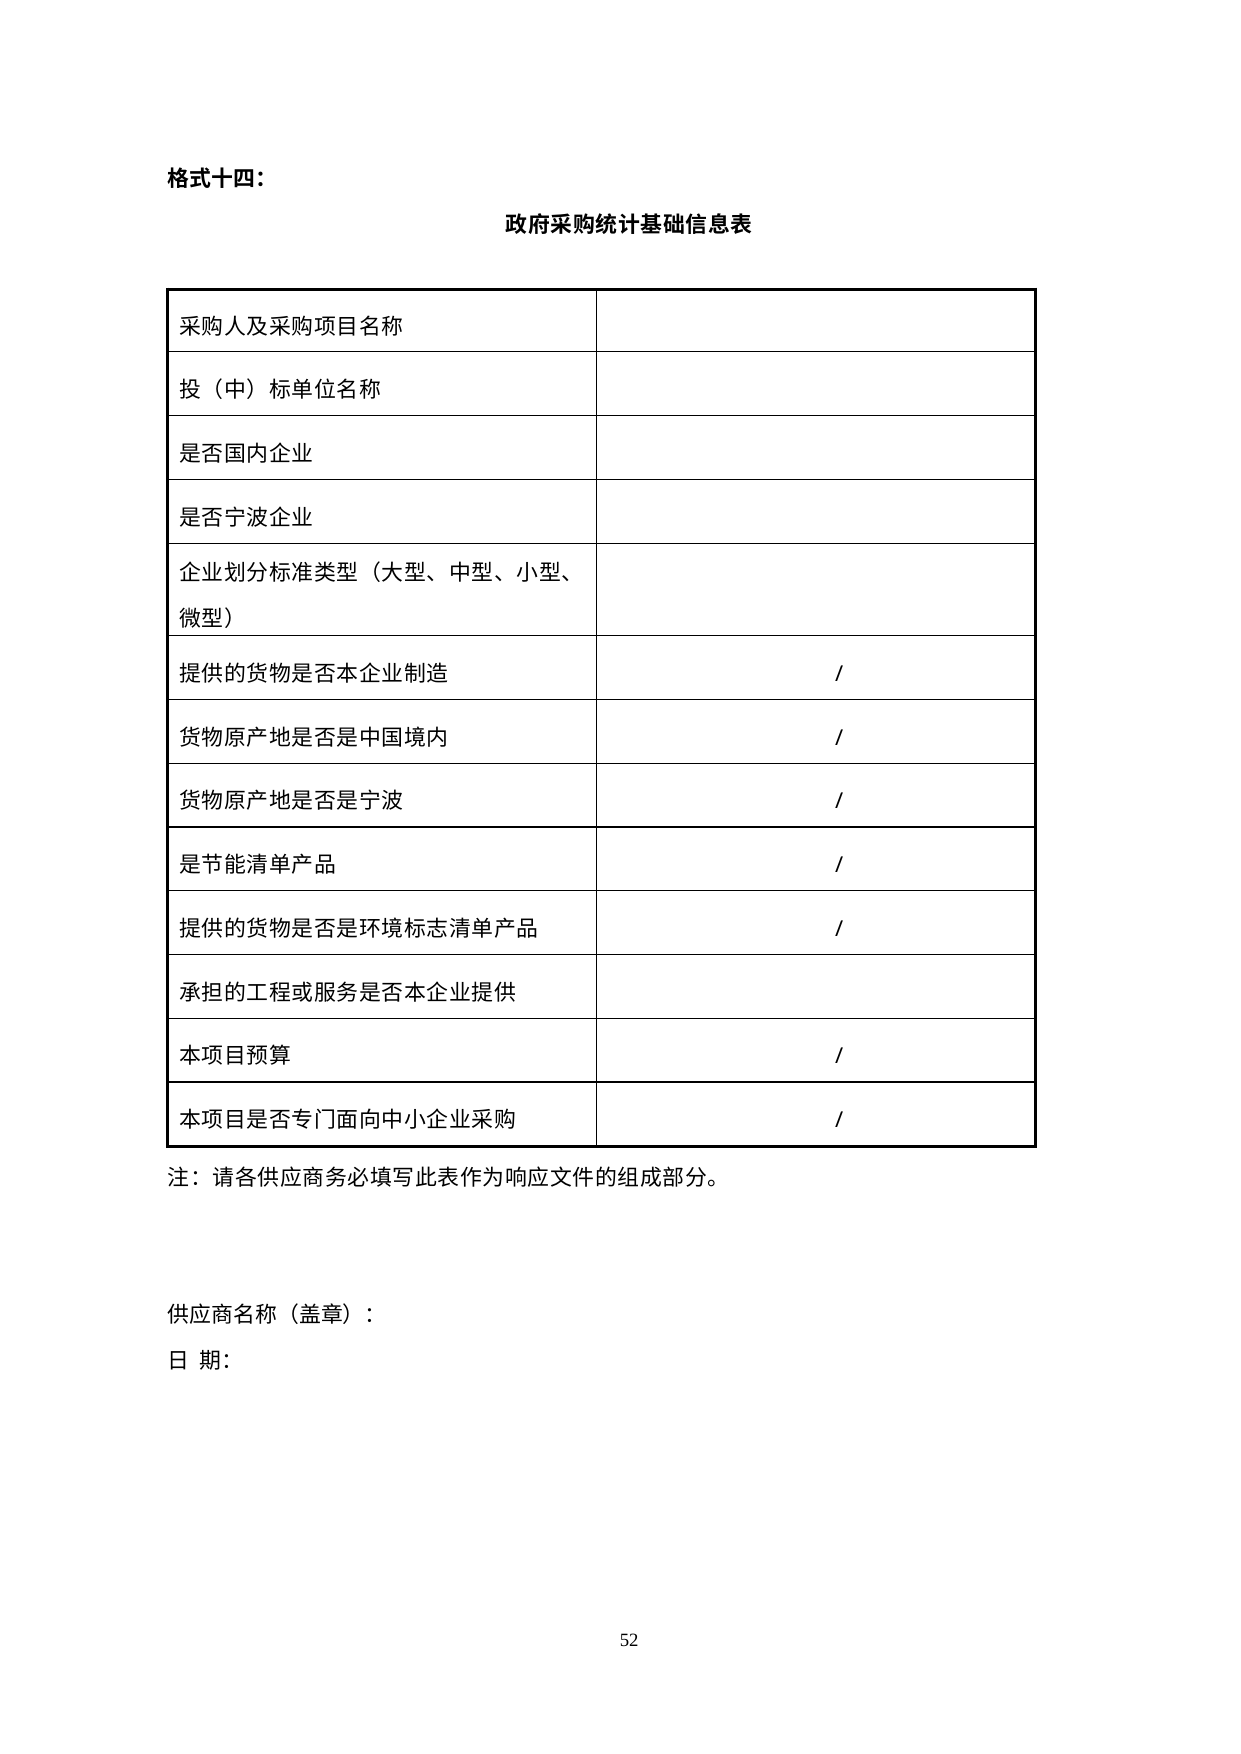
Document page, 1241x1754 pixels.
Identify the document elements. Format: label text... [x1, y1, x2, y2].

table_cell 是节能清单产品 [169, 828, 596, 890]
table_cell / [597, 1083, 1034, 1145]
table_cell [597, 352, 1034, 415]
table_cell 本项目预算 [169, 1019, 596, 1081]
text 供应商名称（盖章）： [168, 1286, 1090, 1332]
text 格式十四： [168, 150, 1090, 196]
table_header [597, 291, 1034, 351]
table_cell 本项目是否专门面向中小企业采购 [169, 1083, 596, 1145]
table_cell 货物原产地是否是中国境内 [169, 700, 596, 763]
table_cell / [597, 700, 1034, 763]
table_cell [597, 955, 1034, 1018]
table_header 采购人及采购项目名称 [169, 291, 596, 351]
table_cell / [597, 828, 1034, 890]
table_cell [597, 480, 1034, 542]
table_cell 投（中）标单位名称 [169, 352, 596, 415]
table_cell 提供的货物是否本企业制造 [169, 636, 596, 699]
table_cell / [597, 1019, 1034, 1081]
table_cell 提供的货物是否是环境标志清单产品 [169, 891, 596, 954]
text 注：请各供应商务必填写此表作为响应文件的组成部分。 [168, 1148, 1090, 1194]
table_cell [597, 416, 1034, 479]
table_cell 承担的工程或服务是否本企业提供 [169, 955, 596, 1018]
table_cell / [597, 636, 1034, 699]
table_cell 是否宁波企业 [169, 480, 596, 542]
text 日 期： [168, 1332, 1090, 1377]
table_cell 是否国内企业 [169, 416, 596, 479]
table_cell 企业划分标准类型（大型、中型、小型、微型） [169, 544, 596, 635]
table_cell [597, 544, 1034, 635]
table_cell 货物原产地是否是宁波 [169, 764, 596, 826]
table_cell / [597, 764, 1034, 826]
text 政府采购统计基础信息表 [168, 196, 1090, 242]
table_cell / [597, 891, 1034, 954]
